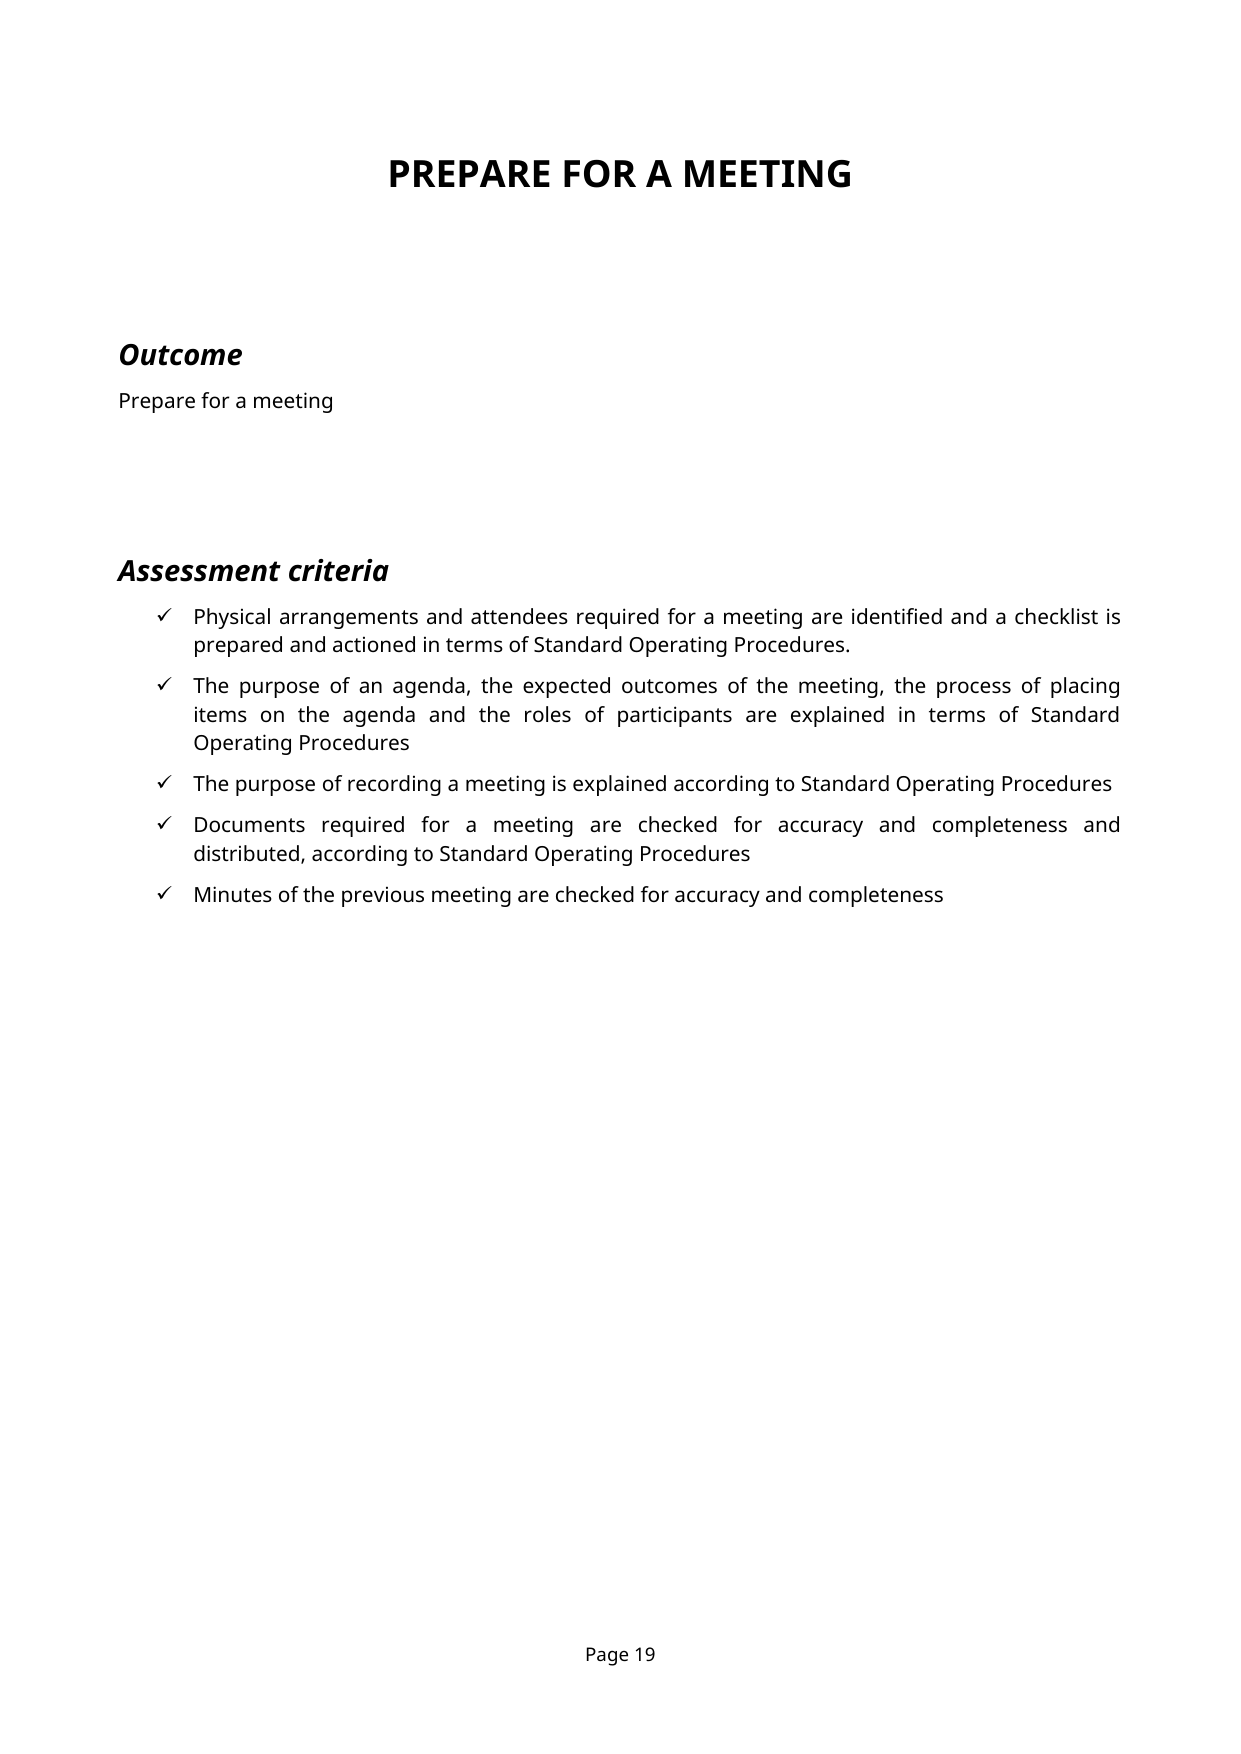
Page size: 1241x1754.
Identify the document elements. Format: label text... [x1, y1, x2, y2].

text Prepare for a meeting [118, 386, 1122, 415]
list Minutes of the previous meeting are checked for accuracy and completeness [156, 880, 1122, 908]
list The purpose of recording a meeting is explained according to Standard Operating Procedures [156, 769, 1122, 798]
list Physical arrangements and attendees required for a meeting are identified and a checklist is prepared and actioned in terms of Standard Operating Procedures. [156, 602, 1122, 659]
subtitle Assessment criteria [118, 550, 1122, 590]
list The purpose of an agenda, the expected outcomes of the meeting, the process of placing items on the agenda and the roles of participants are explained in terms of Standard Operating Procedures [156, 672, 1122, 757]
text PREPARE FOR A MEETING [118, 148, 1122, 199]
list Documents required for a meeting are checked for accuracy and completeness and distributed, according to Standard Operating Procedures [156, 810, 1122, 867]
subtitle Outcome [118, 334, 1122, 374]
